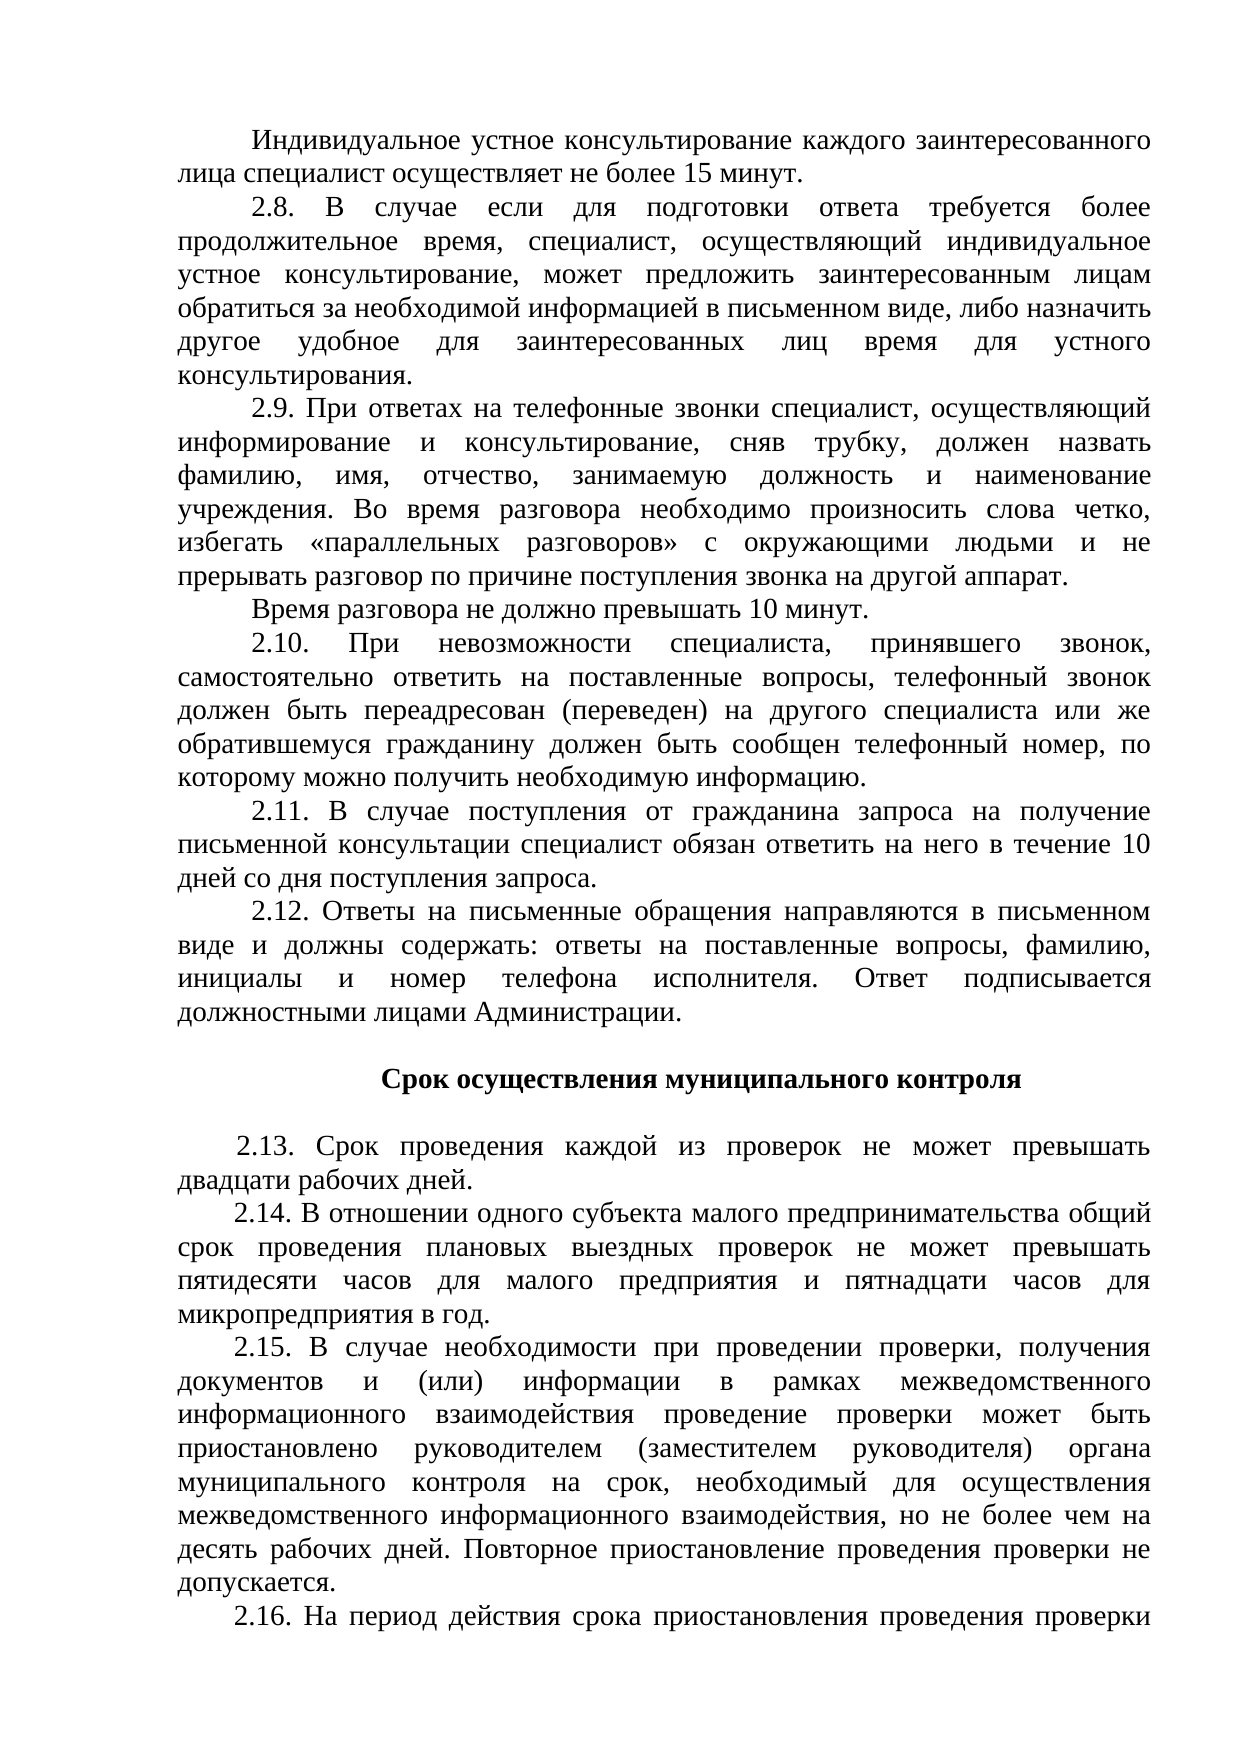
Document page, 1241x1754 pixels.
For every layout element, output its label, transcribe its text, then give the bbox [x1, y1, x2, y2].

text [177, 1598, 1152, 1631]
text 2.12. Ответы на письменные обращения направляются в письменном виде и должны содержать: ответы на поставленные вопросы, фамилию, инициалы и номер телефона исполнителя. Ответ подписывается должностными лицами Администрации. [177, 893, 1152, 1028]
text 2.10. При невозможности специалиста, принявшего звонок, самостоятельно ответить на поставленные вопросы, телефонный звонок должен быть переадресован (переведен) на другого специалиста или же обратившемуся гражданину должен быть сообщен телефонный номер, по которому можно получить необходимую информацию. [177, 625, 1152, 793]
text Индивидуальное устное консультирование каждого заинтересованного лица специалист осуществляет не более 15 минут. [177, 122, 1152, 189]
text 2.14. В отношении одного субъекта малого предпринимательства общий срок проведения плановых выездных проверок не может превышать пятидесяти часов для малого предприятия и пятнадцати часов для микропредприятия в год. [177, 1195, 1152, 1329]
text 2.13. Срок проведения каждой из проверок не может превышать двадцати рабочих дней. [177, 1128, 1152, 1195]
text 2.9. При ответах на телефонные звонки специалист, осуществляющий информирование и консультирование, сняв трубку, должен назвать фамилию, имя, отчество, занимаемую должность и наименование учреждения. Во время разговора необходимо произносить слова четко, избегать «параллельных разговоров» с окружающими людьми и не прерывать разговор по причине поступления звонка на другой аппарат. [177, 390, 1152, 592]
text Срок осуществления муниципального контроля [251, 1061, 1152, 1095]
text 2.8. В случае если для подготовки ответа требуется более продолжительное время, специалист, осуществляющий индивидуальное устное консультирование, может предложить заинтересованным лицам обратиться за необходимой информацией в письменном виде, либо назначить другое удобное для заинтересованных лиц время для устного консультирования. [177, 189, 1152, 390]
text 2.11. В случае поступления от гражданина запроса на получение письменной консультации специалист обязан ответить на него в течение 10 дней со дня поступления запроса. [177, 793, 1152, 893]
text 2.15. В случае необходимости при проведении проверки, получения документов и (или) информации в рамках межведомственного информационного взаимодействия проведение проверки может быть приостановлено руководителем (заместителем руководителя) органа муниципального контроля на срок, необходимый для осуществления межведомственного информационного взаимодействия, но не более чем на десять рабочих дней. Повторное приостановление проведения проверки не допускается. [177, 1329, 1152, 1598]
text Время разговора не должно превышать 10 минут. [177, 592, 1152, 625]
